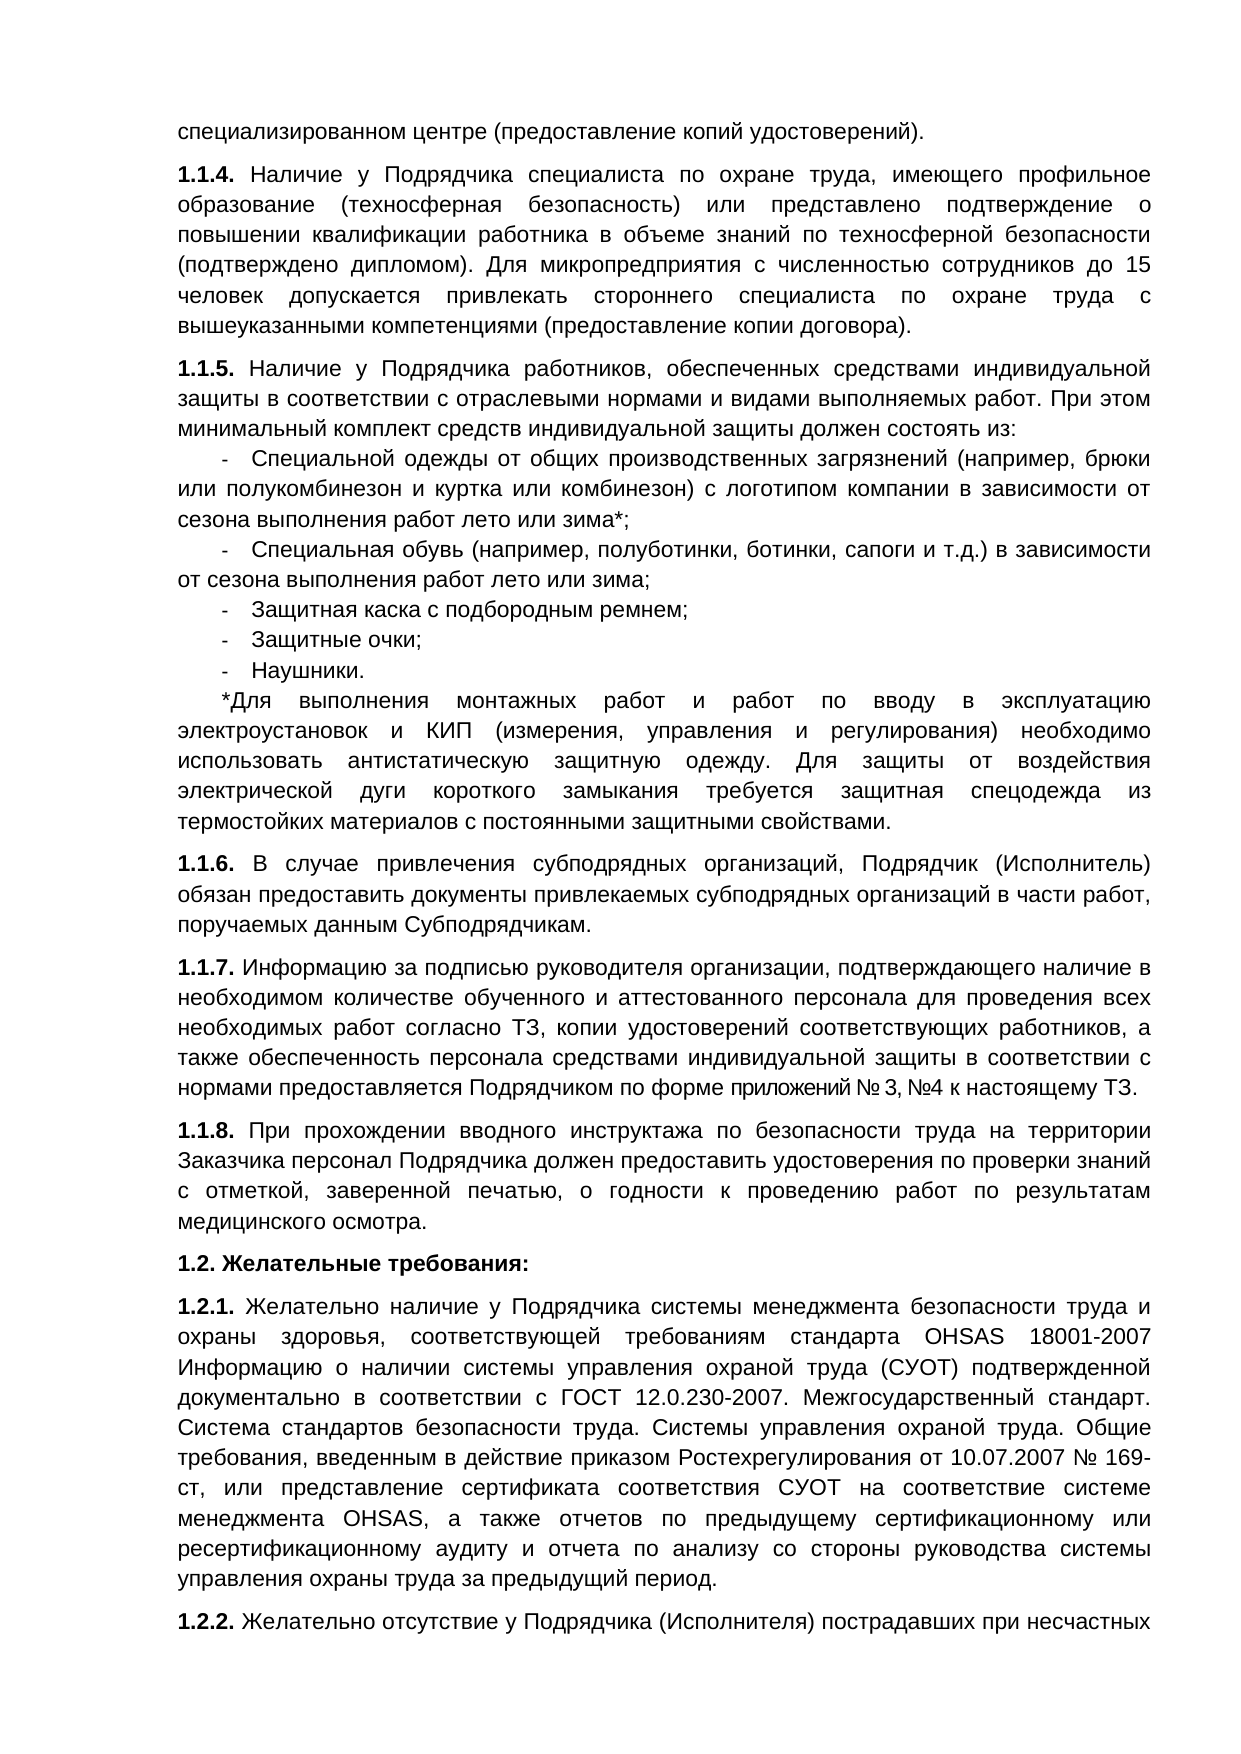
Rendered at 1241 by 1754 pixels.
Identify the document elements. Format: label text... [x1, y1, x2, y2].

text 1.2. Желательные требования: [177, 1250, 1152, 1277]
list Специальной одежды от общих производственных загрязнений (например, брюки или полукомбинезон и куртка или комбинезон) с логотипом компании в зависимости от сезона выполнения работ лето или зима*; [177, 445, 1152, 532]
list Наушники. [177, 657, 1152, 683]
text 1.1.5. Наличие у Подрядчика работников, обеспеченных средствами индивидуальной защиты в соответствии с отраслевыми нормами и видами выполняемых работ. При этом минимальный комплект средств индивидуальной защиты должен состоять из: [177, 354, 1152, 441]
list Специальная обувь (например, полуботинки, ботинки, сапоги и т.д.) в зависимости от сезона выполнения работ лето или зима; [177, 536, 1152, 592]
list Защитные очки; [177, 626, 1152, 653]
text 1.1.4. Наличие у Подрядчика специалиста по охране труда, имеющего профильное образование (техносферная безопасность) или представлено подтверждение о повышении квалификации работника в объеме знаний по техносферной безопасности (подтверждено дипломом). Для микропредприятия с численностью сотрудников до 15 человек допускается привлекать стороннего специалиста по охране труда с вышеуказанными компетенциями (предоставление копии договора). [177, 161, 1152, 338]
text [177, 1608, 1152, 1634]
text *Для выполнения монтажных работ и работ по вводу в эксплуатацию электроустановок и КИП (измерения, управления и регулирования) необходимо использовать антистатическую защитную одежду. Для защиты от воздействия электрической дуги короткого замыкания требуется защитная спецодежда из термостойких материалов с постоянными защитными свойствами. [177, 687, 1152, 834]
text 1.1.7. Информацию за подписью руководителя организации, подтверждающего наличие в необходимом количестве обученного и аттестованного персонала для проведения всех необходимых работ согласно ТЗ, копии удостоверений соответствующих работников, а также обеспеченность персонала средствами индивидуальной защиты в соответствии с нормами предоставляется Подрядчиком по форме приложений № 3, №4 к настоящему ТЗ. [177, 953, 1152, 1101]
text 1.1.8. При прохождении вводного инструктажа по безопасности труда на территории Заказчика персонал Подрядчика должен предоставить удостоверения по проверки знаний с отметкой, заверенной печатью, о годности к проведению работ по результатам медицинского осмотра. [177, 1117, 1152, 1234]
text 1.1.6. В случае привлечения субподрядных организаций, Подрядчик (Исполнитель) обязан предоставить документы привлекаемых субподрядных организаций в части работ, поручаемых данным Субподрядчикам. [177, 850, 1152, 937]
text 1.2.1. Желательно наличие у Подрядчика системы менеджмента безопасности труда и охраны здоровья, соответствующей требованиям стандарта OHSAS 18001-2007 Информацию о наличии системы управления охраной труда (СУОТ) подтвержденной документально в соответствии с ГОСТ 12.0.230-2007. Межгосударственный стандарт. Система стандартов безопасности труда. Системы управления охраной труда. Общие требования, введенным в действие приказом Ростехрегулирования от 10.07.2007 № 169-ст, или представление сертификата соответствия СУОТ на соответствие системе менеджмента OHSAS, а также отчетов по предыдущему сертификационному или ресертификационному аудиту и отчета по анализу со стороны руководства системы управления охраны труда за предыдущий период. [177, 1293, 1152, 1591]
list Защитная каска с подбородным ремнем; [177, 596, 1152, 623]
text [177, 118, 1152, 144]
